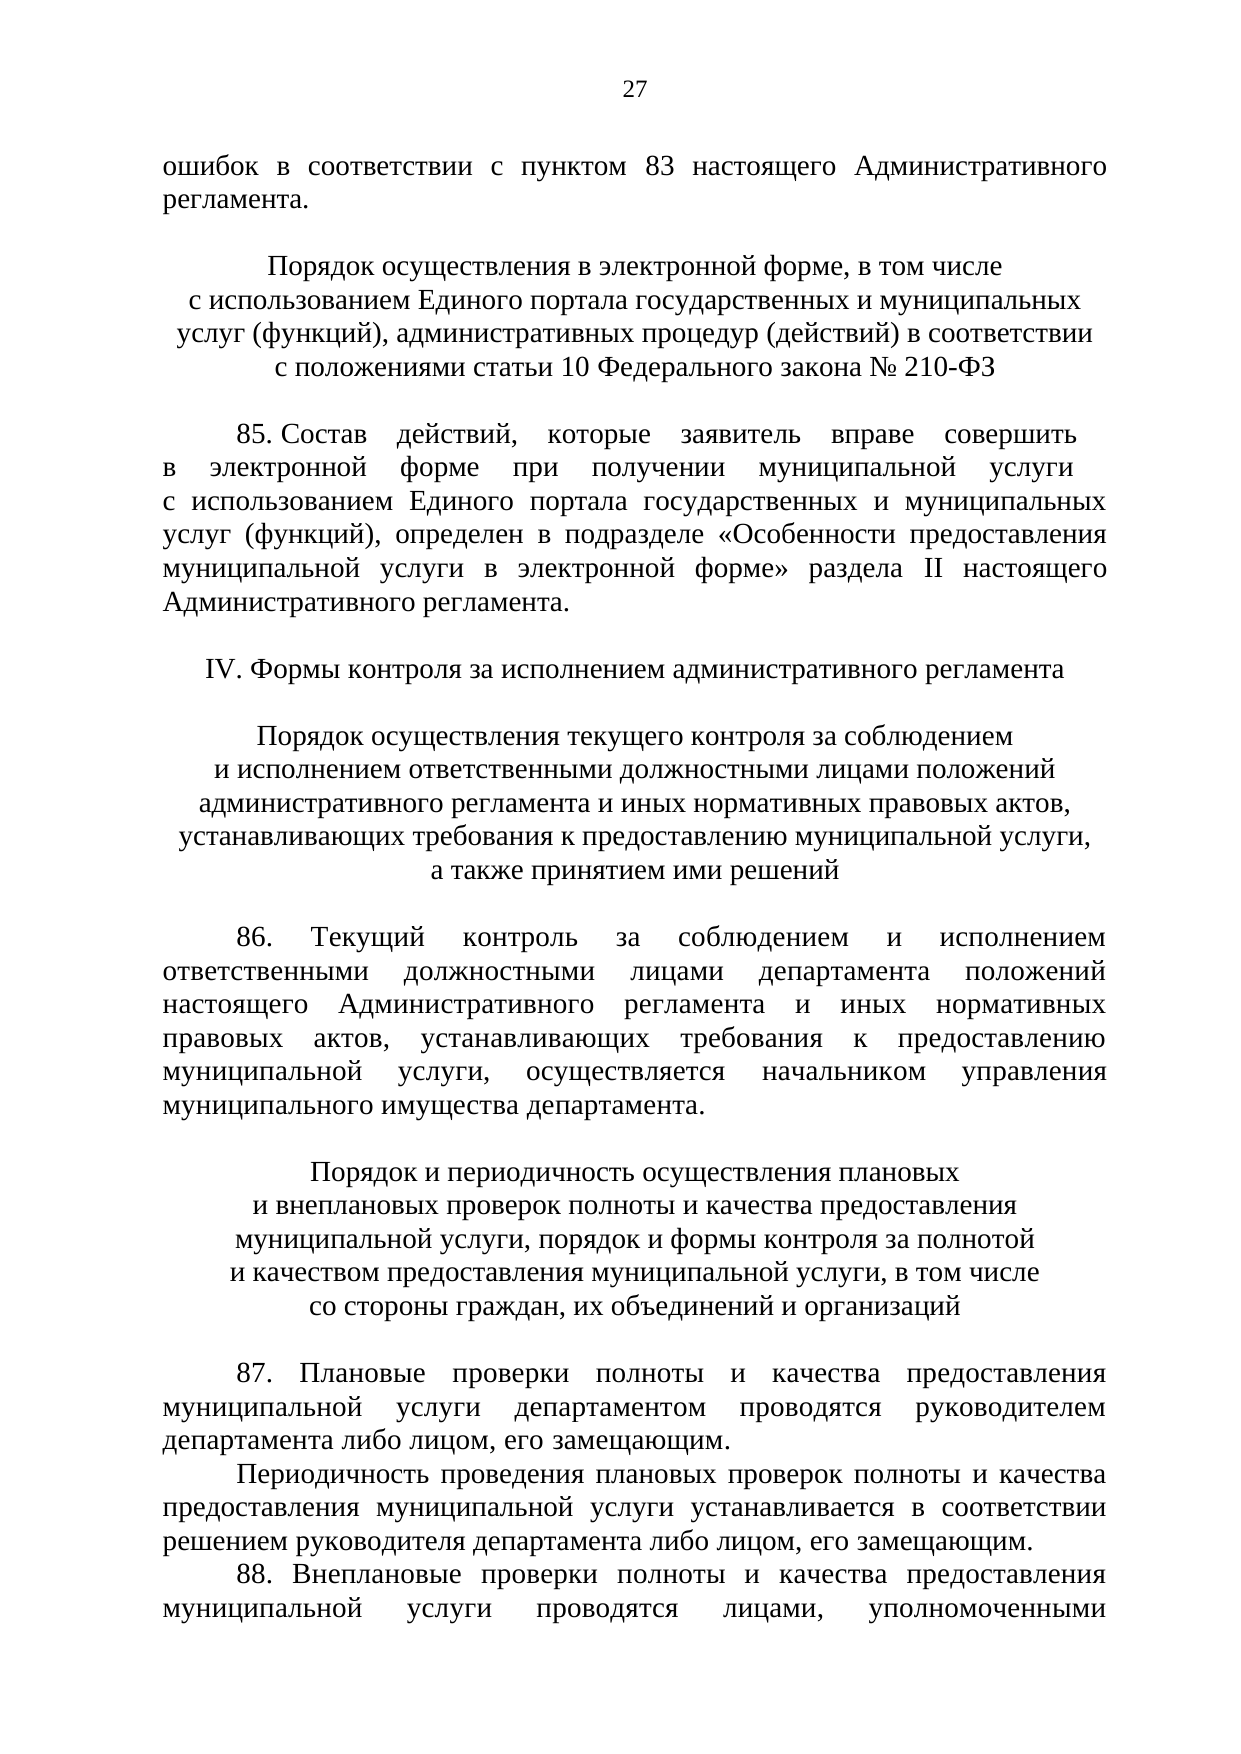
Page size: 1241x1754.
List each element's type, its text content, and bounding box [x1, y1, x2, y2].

text с использованием Единого портала государственных и муниципальных услуг (функций), административных процедур (действий) в соответствии [162, 282, 1107, 349]
text Периодичность проведения плановых проверок полноты и качества предоставления муниципальной услуги устанавливается в соответствии решением руководителя департамента либо лицом, его замещающим. [162, 1456, 1107, 1556]
text с положениями статьи 10 Федерального закона № 210-ФЗ [162, 349, 1107, 382]
text Порядок и периодичность осуществления плановых и внеплановых проверок полноты и качества предоставления муниципальной услуги, порядок и формы контроля за полнотой и качеством предоставления муниципальной услуги, в том числе со стороны граждан, их объединений и организаций [162, 1154, 1107, 1322]
text Порядок осуществления в электронной форме, в том числе [162, 248, 1107, 282]
text IV. Формы контроля за исполнением административного регламента [162, 651, 1107, 684]
text 87. Плановые проверки полноты и качества предоставления муниципальной услуги департаментом проводятся руководителем департамента либо лицом, его замещающим. [162, 1355, 1107, 1456]
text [162, 148, 1107, 215]
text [162, 1556, 1107, 1623]
text и исполнением ответственными должностными лицами положений административного регламента и иных нормативных правовых актов, устанавливающих требования к предоставлению муниципальной услуги, [162, 751, 1107, 852]
text 86. Текущий контроль за соблюдением и исполнением ответственными должностными лицами департамента положений настоящего Административного регламента и иных нормативных правовых актов, устанавливающих требования к предоставлению муниципальной услуги, осуществляется начальником управления муниципального имущества департамента. [162, 919, 1107, 1120]
text Порядок осуществления текущего контроля за соблюдением [162, 718, 1107, 751]
text а также принятием ими решений [162, 852, 1107, 886]
text 85. Состав действий, которые заявитель вправе совершить в электронной форме при получении муниципальной услуги с использованием Единого портала государственных и муниципальных услуг (функций), определен в подразделе «Особенности предоставления муниципальной услуги в электронной форме» раздела II настоящего Административного регламента. [162, 416, 1107, 617]
